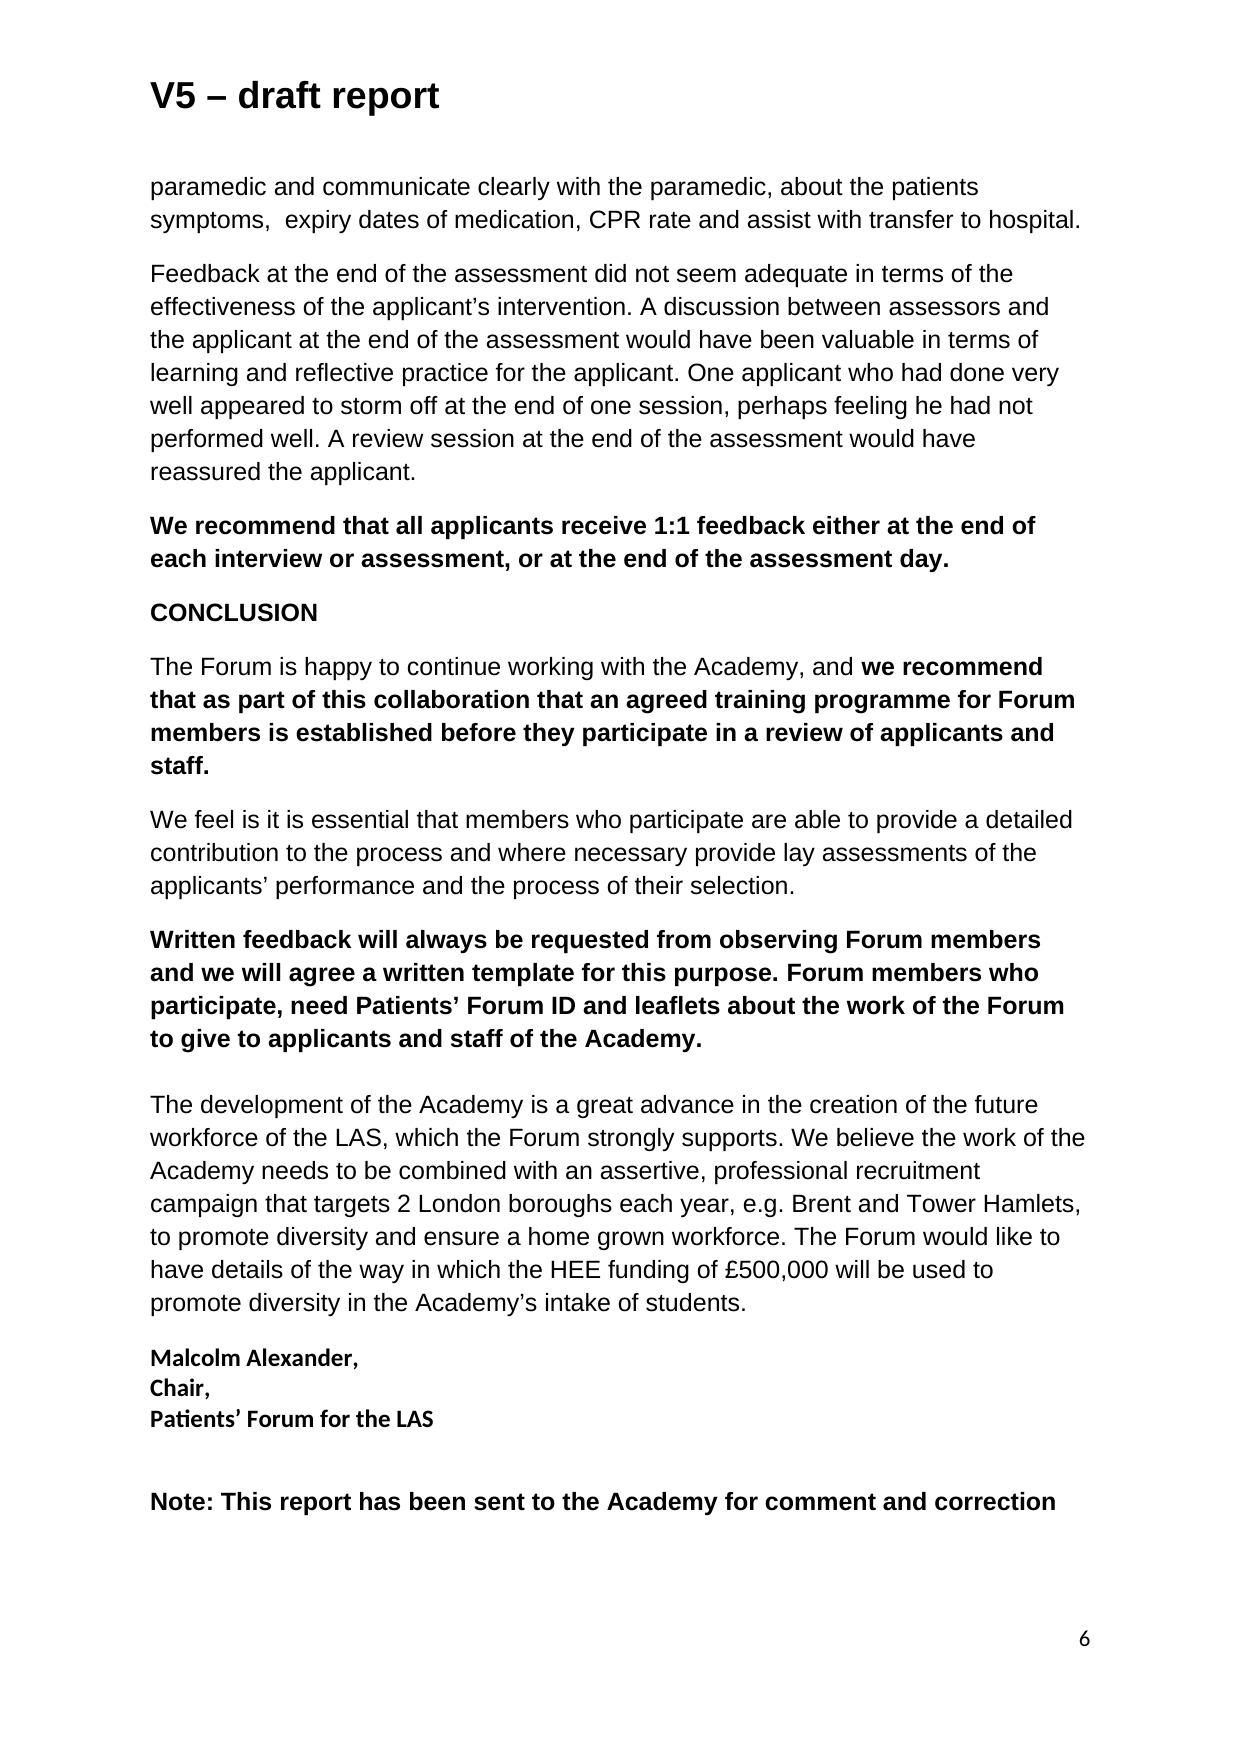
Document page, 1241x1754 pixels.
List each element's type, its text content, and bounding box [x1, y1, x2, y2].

text The development of the Academy is a great advance in the creation of the future workforce of the LAS, which the Forum strongly supports. We believe the work of the Academy needs to be combined with an assertive, professional recruitment campaign that targets 2 London boroughs each year, e.g. Brent and Tower Hamlets, to promote diversity and ensure a home grown workforce. The Forum would like to have details of the way in which the HEE funding of £500,000 will be used to promote diversity in the Academy’s intake of students. [150, 1090, 1090, 1317]
text Feedback at the end of the assessment did not seem adequate in terms of the effectiveness of the applicant’s intervention. A discussion between assessors and the applicant at the end of the assessment would have been valuable in terms of learning and reflective practice for the applicant. One applicant who had done very well appeared to storm off at the end of one session, perhaps feeling he had not performed well. A review session at the end of the assessment would have reassured the applicant. [150, 259, 1090, 486]
text Chair, [150, 1372, 1090, 1403]
text The Forum is happy to continue working with the Academy, and we recommend that as part of this collaboration that an agreed training programme for Forum members is established before they participate in a review of applicants and staff. [150, 652, 1090, 779]
text We recommend that all applicants receive 1:1 feedback either at the end of each interview or assessment, or at the end of the assessment day. [150, 511, 1090, 573]
text Patients’ Forum for the LAS [150, 1403, 1090, 1433]
text Malcolm Alexander, [150, 1342, 1090, 1372]
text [150, 172, 1090, 234]
text CONCLUSION [150, 598, 1090, 627]
text Written feedback will always be requested from observing Forum members and we will agree a written template for this purpose. Forum members who participate, need Patients’ Forum ID and leaflets about the work of the Forum to give to applicants and staff of the Academy. [150, 924, 1090, 1052]
text We feel is it is essential that members who participate are able to provide a detailed contribution to the process and where necessary provide lay assessments of the applicants’ performance and the process of their selection. [150, 805, 1090, 899]
text Note: This report has been sent to the Academy for comment and correction [150, 1487, 1090, 1516]
